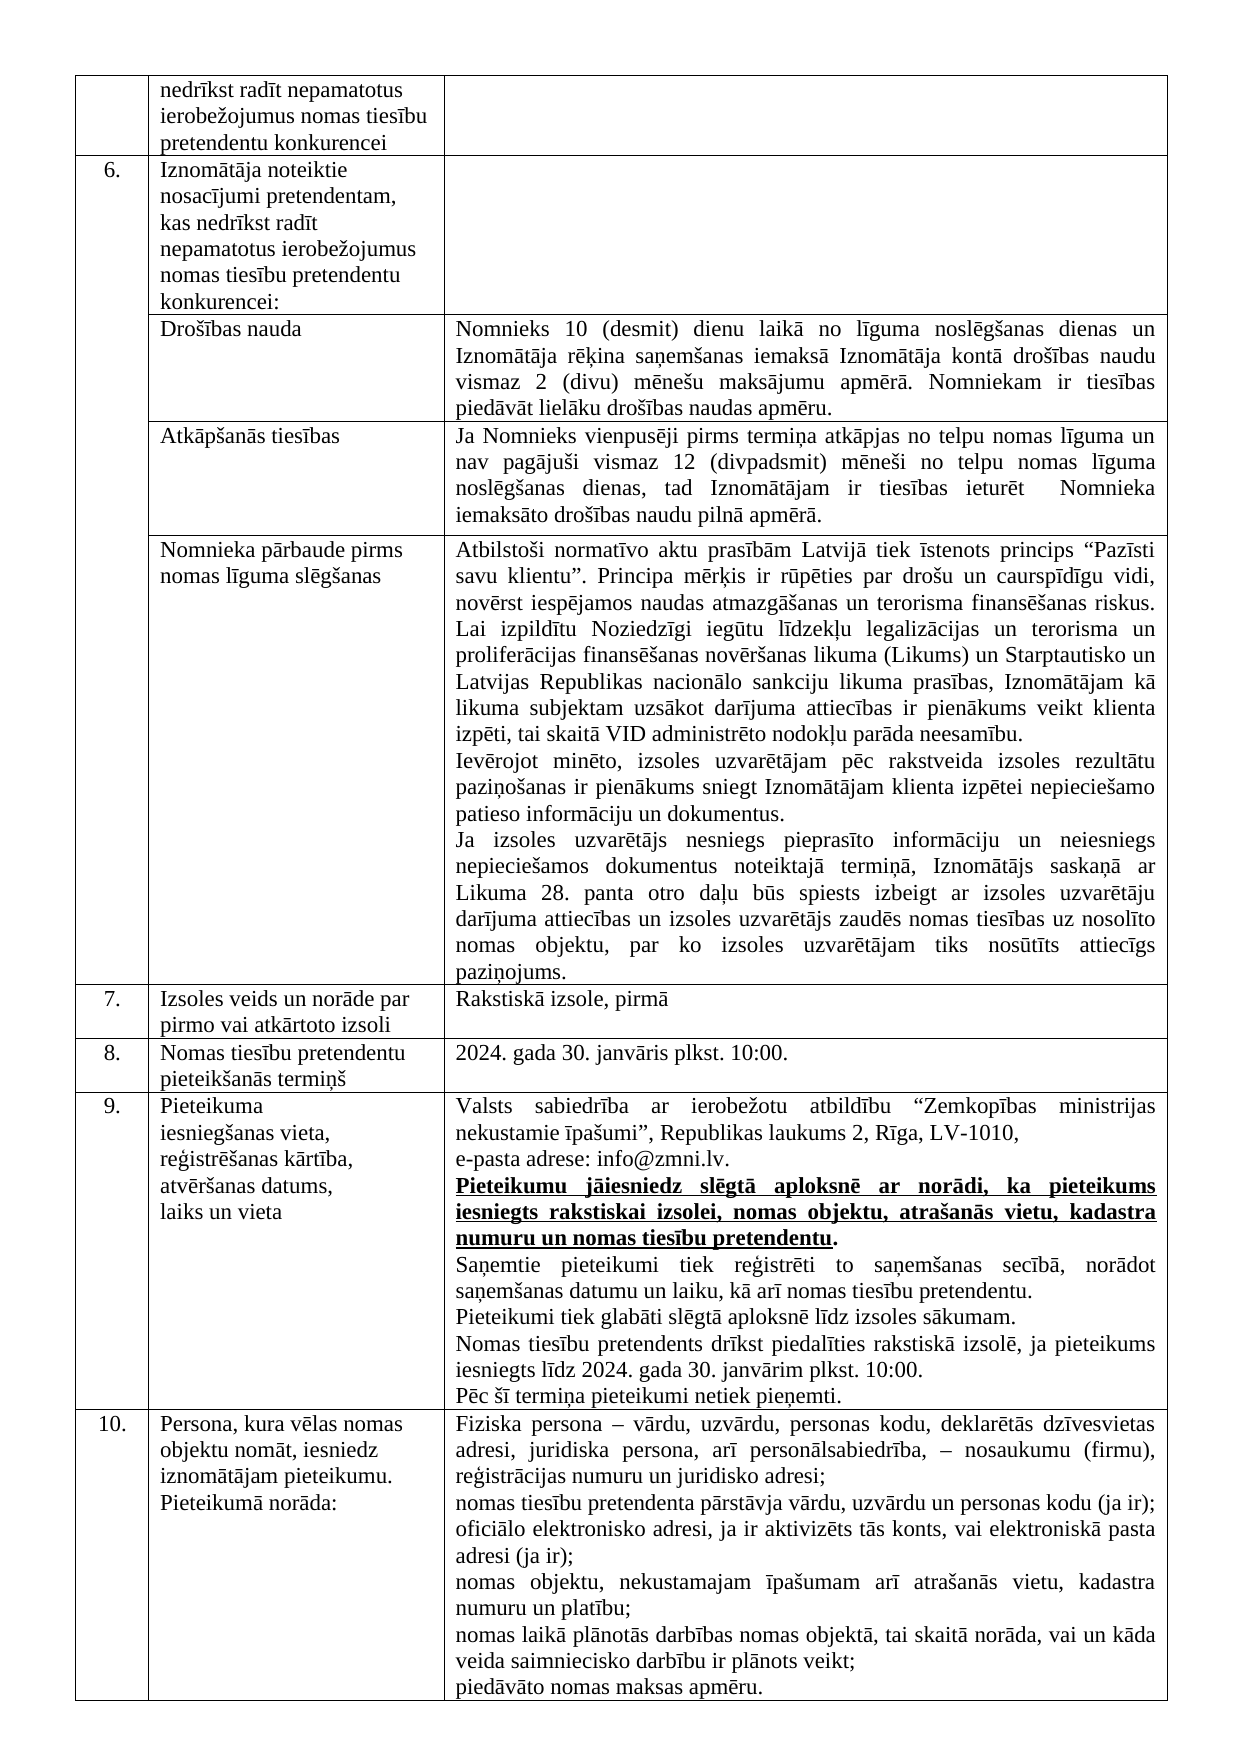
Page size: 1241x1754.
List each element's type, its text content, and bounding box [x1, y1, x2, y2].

table_cell Nomnieka pārbaude pirms nomas līguma slēgšanas [149, 536, 444, 984]
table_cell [445, 76, 1167, 155]
table_cell Drošības nauda [149, 315, 444, 421]
table_cell 2024. gada 30. janvāris plkst. 10:00. [445, 1039, 1167, 1092]
table_cell Iznomātāja noteiktie nosacījumi pretendentam, kas nedrīkst radīt nepamatotus ierobežojumus nomas tiesību pretendentu konkurencei: [149, 156, 444, 314]
table_cell Atkāpšanās tiesības [149, 422, 444, 535]
table_cell Izsoles veids un norāde par pirmo vai atkārtoto izsoli [149, 985, 444, 1038]
table_cell Nomnieks 10 (desmit) dienu laikā no līguma noslēgšanas dienas un Iznomātāja rēķina saņemšanas iemaksā Iznomātāja kontā drošības naudu vismaz 2 (divu) mēnešu maksājumu apmērā. Nomniekam ir tiesības piedāvāt lielāku drošības naudas apmēru. [445, 315, 1167, 421]
table_cell Valsts sabiedrība ar ierobežotu atbildību “Zemkopības ministrijas nekustamie īpašumi”, Republikas laukums 2, Rīga, LV-1010, e-pasta adrese: info@zmni.lv. Pieteikumu jāiesniedz slēgtā aploksnē ar norādi, ka pieteikums iesniegts rakstiskai izsolei, nomas objektu, atrašanās vietu, kadastra numuru un nomas tiesību pretendentu. Saņemtie pieteikumi tiek reģistrēti to saņemšanas secībā, norādot saņemšanas datumu un laiku, kā arī nomas tiesību pretendentu. Pieteikumi tiek glabāti slēgtā aploksnē līdz izsoles sākumam. Nomas tiesību pretendents drīkst piedalīties rakstiskā izsolē, ja pieteikums iesniegts līdz 2024. gada 30. janvārim plkst. 10:00. Pēc šī termiņa pieteikumi netiek pieņemti. [445, 1093, 1167, 1409]
table_cell 6. [76, 156, 148, 984]
table_cell 7. [76, 985, 148, 1038]
table_cell Ja Nomnieks vienpusēji pirms termiņa atkāpjas no telpu nomas līguma un nav pagājuši vismaz 12 (divpadsmit) mēneši no telpu nomas līguma noslēgšanas dienas, tad Iznomātājam ir tiesības ieturēt Nomnieka iemaksāto drošības naudu pilnā apmērā. [445, 422, 1167, 535]
table_cell Atbilstoši normatīvo aktu prasībām Latvijā tiek īstenots princips “Pazīsti savu klientu”. Principa mērķis ir rūpēties par drošu un caurspīdīgu vidi, novērst iespējamos naudas atmazgāšanas un terorisma finansēšanas riskus. Lai izpildītu Noziedzīgi iegūtu līdzekļu legalizācijas un terorisma un proliferācijas finansēšanas novēršanas likuma (Likums) un Starptautisko un Latvijas Republikas nacionālo sankciju likuma prasības, Iznomātājam kā likuma subjektam uzsākot darījuma attiecības ir pienākums veikt klienta izpēti, tai skaitā VID administrēto nodokļu parāda neesamību. Ievērojot minēto, izsoles uzvarētājam pēc rakstveida izsoles rezultātu paziņošanas ir pienākums sniegt Iznomātājam klienta izpētei nepieciešamo patieso informāciju un dokumentus. Ja izsoles uzvarētājs nesniegs pieprasīto informāciju un neiesniegs nepieciešamos dokumentus noteiktajā termiņā, Iznomātājs saskaņā ar Likuma 28. panta otro daļu būs spiests izbeigt ar izsoles uzvarētāju darījuma attiecības un izsoles uzvarētājs zaudēs nomas tiesības uz nosolīto nomas objektu, par ko izsoles uzvarētājam tiks nosūtīts attiecīgs paziņojums. [445, 536, 1167, 984]
table_cell 9. [76, 1093, 148, 1409]
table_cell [149, 76, 444, 155]
table_cell 10. [76, 1410, 148, 1700]
table_cell 8. [76, 1039, 148, 1092]
table_cell [445, 156, 1167, 314]
table_cell Nomas tiesību pretendentu pieteikšanās termiņš [149, 1039, 444, 1092]
table_cell Pieteikuma iesniegšanas vieta, reģistrēšanas kārtība, atvēršanas datums, laiks un vieta [149, 1093, 444, 1409]
table_cell Fiziska persona – vārdu, uzvārdu, personas kodu, deklarētās dzīvesvietas adresi, juridiska persona, arī personālsabiedrība, – nosaukumu (firmu), reģistrācijas numuru un juridisko adresi; nomas tiesību pretendenta pārstāvja vārdu, uzvārdu un personas kodu (ja ir); oficiālo elektronisko adresi, ja ir aktivizēts tās konts, vai elektroniskā pasta adresi (ja ir); nomas objektu, nekustamajam īpašumam arī atrašanās vietu, kadastra numuru un platību; nomas laikā plānotās darbības nomas objektā, tai skaitā norāda, vai un kāda veida saimniecisko darbību ir plānots veikt; piedāvāto nomas maksas apmēru. [445, 1410, 1167, 1700]
table_cell Rakstiskā izsole, pirmā [445, 985, 1167, 1038]
table_cell Persona, kura vēlas nomas objektu nomāt, iesniedz iznomātājam pieteikumu. Pieteikumā norāda: [149, 1410, 444, 1700]
